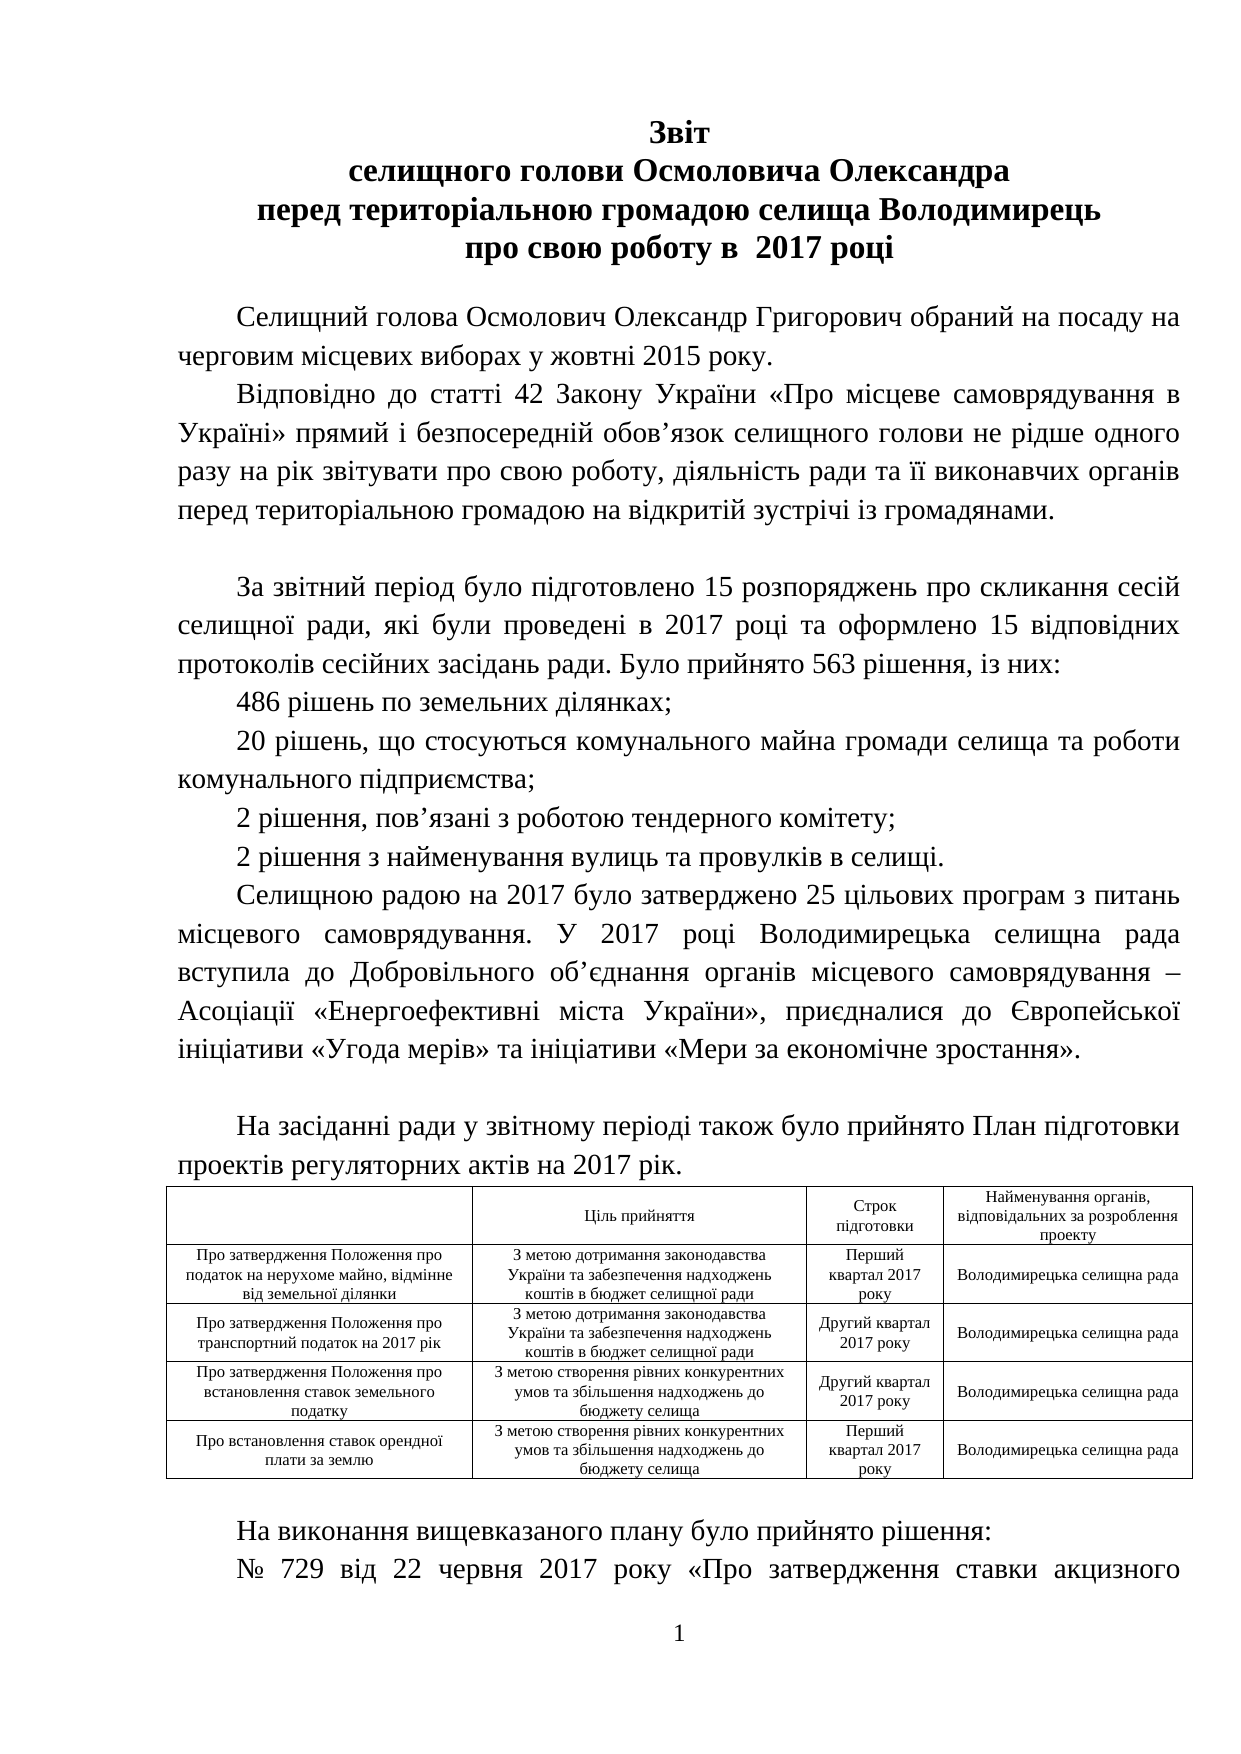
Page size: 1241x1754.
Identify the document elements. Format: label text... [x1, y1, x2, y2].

text про свою роботу в 2017 році [177, 227, 1181, 266]
table_header Строк підготовки [807, 1187, 943, 1244]
text 2 рішення з найменування вулиць та провулків в селищі. [177, 839, 1181, 872]
table_header Найменування органів, відповідальних за розроблення проекту [944, 1187, 1192, 1244]
text Селищний голова Осмолович Олександр Григорович обраний на посаду на черговим місцевих виборах у жовтні 2015 року. [177, 299, 1181, 371]
text 20 рішень, що стосуються комунального майна громади селища та роботи комунального підприємства; [177, 723, 1181, 795]
table_cell З метою створення рівних конкурентних умов та збільшення надходжень до бюджету селища [473, 1421, 806, 1478]
text перед територіальною громадою селища Володимирець [177, 189, 1181, 227]
text На виконання вищевказаного плану було прийнято рішення: [177, 1513, 1181, 1546]
text На засіданні ради у звітному періоді також було прийнято План підготовки проектів регуляторних актів на 2017 рік. [177, 1108, 1181, 1181]
table_cell Про затвердження Положення про транспортний податок на 2017 рік [167, 1304, 472, 1361]
text селищного голови Осмоловича Олександра [177, 151, 1181, 189]
table_cell З метою дотримання законодавства України та забезпечення надходжень коштів в бюджет селищної ради [473, 1245, 806, 1303]
table_cell Перший квартал 2017 року [807, 1245, 943, 1303]
table_cell Володимирецька селищна рада [944, 1304, 1192, 1361]
text Селищною радою на 2017 було затверджено 25 цільових програм з питань місцевого самоврядування. У 2017 році Володимирецька селищна рада вступила до Добровільного об’єднання органів місцевого самоврядування – Асоціації «Енергоефективні міста України», приєдналися до Європейської ініціативи «Угода мерів» та ініціативи «Мери за економічне зростання». [177, 877, 1181, 1065]
text За звітний період було підготовлено 15 розпоряджень про скликання сесій селищної ради, які були проведені в 2017 році та оформлено 15 відповідних протоколів сесійних засідань ради. Було прийнято 563 рішення, із них: [177, 569, 1181, 679]
text 2 рішення, пов’язані з роботою тендерного комітету; [177, 800, 1181, 834]
table_cell Про затвердження Положення про встановлення ставок земельного податку [167, 1362, 472, 1420]
table_cell З метою створення рівних конкурентних умов та збільшення надходжень до бюджету селища [473, 1362, 806, 1420]
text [177, 1551, 1181, 1585]
table_cell З метою дотримання законодавства України та забезпечення надходжень коштів в бюджет селищної ради [473, 1304, 806, 1361]
table_cell Другий квартал 2017 року [807, 1304, 943, 1361]
table_cell Другий квартал 2017 року [807, 1362, 943, 1420]
text Звіт [177, 112, 1181, 151]
table_cell Про встановлення ставок орендної плати за землю [167, 1421, 472, 1478]
table_cell Володимирецька селищна рада [944, 1245, 1192, 1303]
table_cell Про затвердження Положення про податок на нерухоме майно, відмінне від земельної ділянки [167, 1245, 472, 1303]
table_header [167, 1187, 472, 1244]
table_header Ціль прийняття [473, 1187, 806, 1244]
table_cell Володимирецька селищна рада [944, 1421, 1192, 1478]
table_cell Володимирецька селищна рада [944, 1362, 1192, 1420]
table_cell Перший квартал 2017 року [807, 1421, 943, 1478]
text Відповідно до статті 42 Закону України «Про місцеве самоврядування в Україні» прямий i безпосередній обов’язок селищного голови не рідше одного разу на рік звітувати про свою роботу, діяльність ради та її виконавчих органів перед територіальною громадою на відкритій зустрічі із громадянами. [177, 376, 1181, 525]
text 486 рішень по земельних ділянках; [177, 684, 1181, 718]
